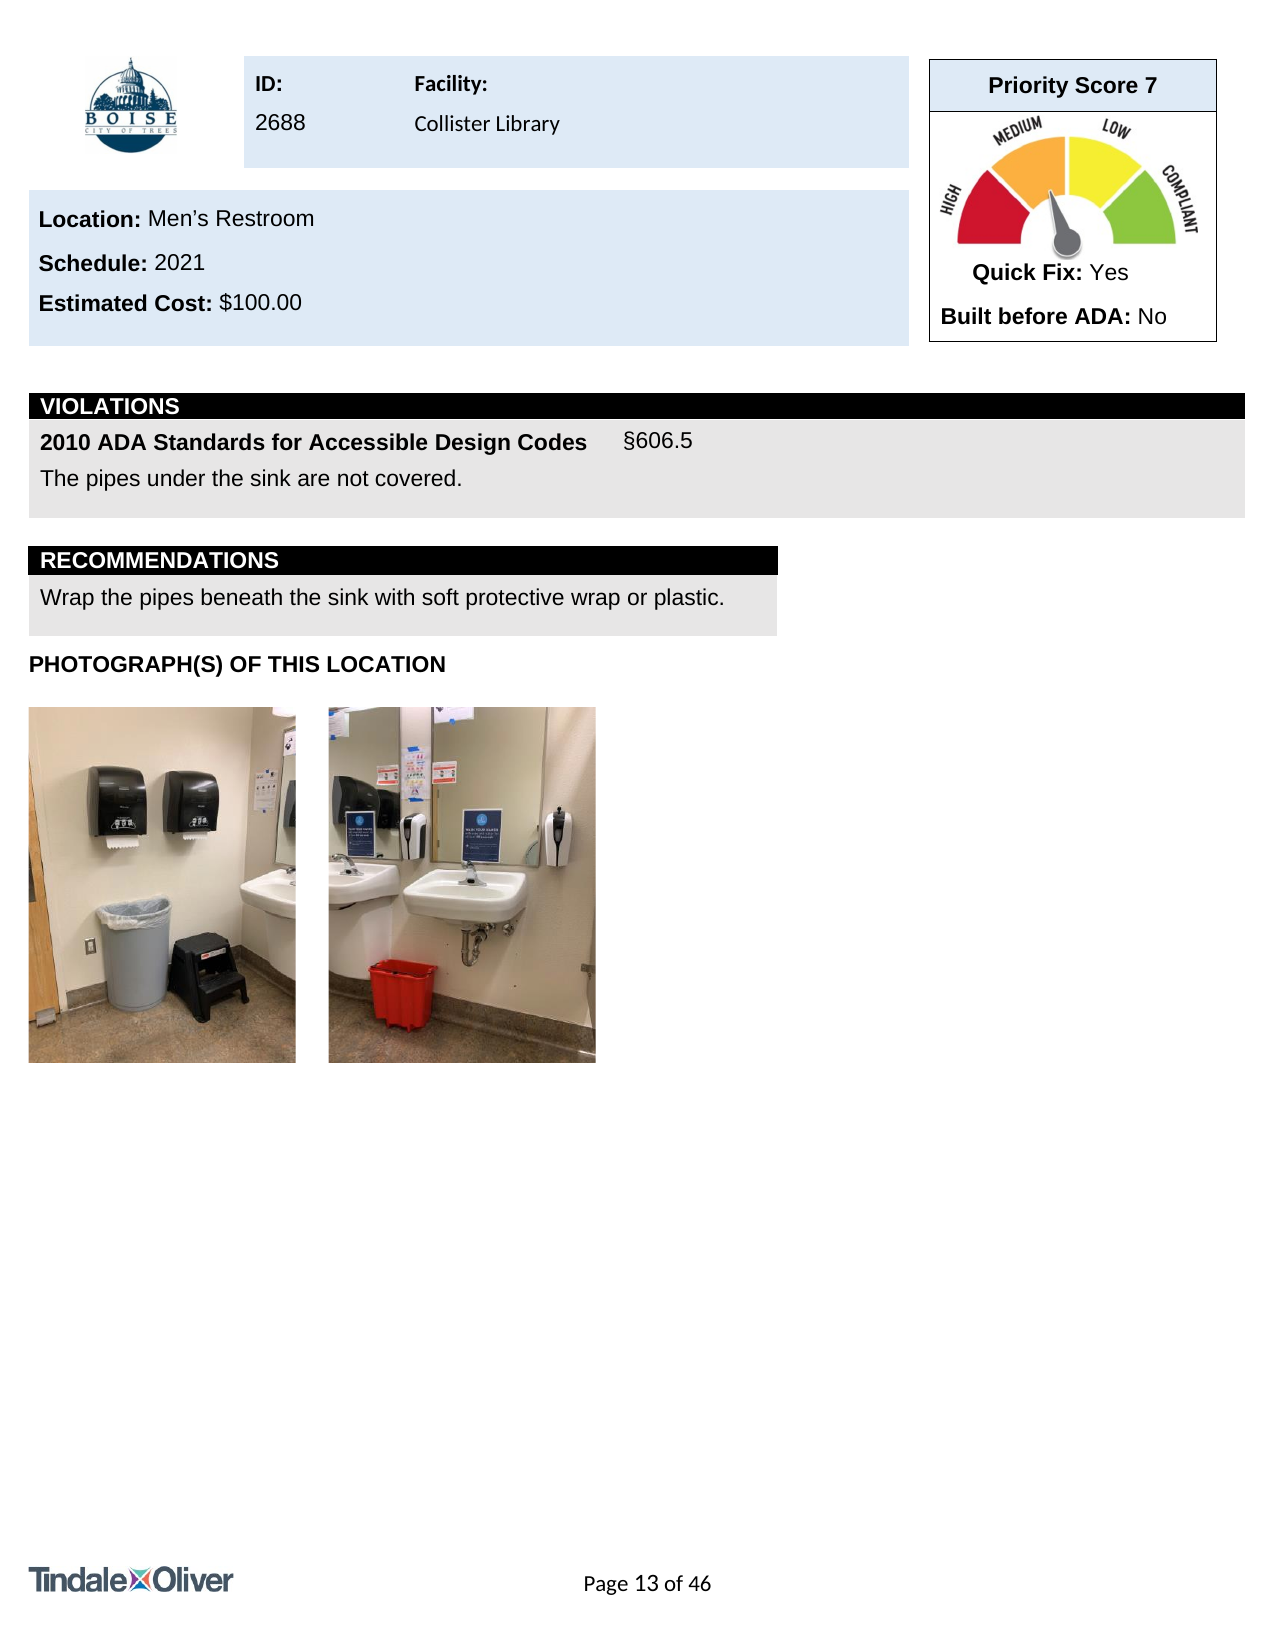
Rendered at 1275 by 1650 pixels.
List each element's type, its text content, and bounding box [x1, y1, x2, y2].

table_cell Quick Fix: Yes Built before ADA: No [930, 112, 1216, 341]
table_header Location: Men’s Restroom Schedule: 2021 Estimated Cost: $100.00 [29, 190, 909, 346]
table_cell 2010 ADA Standards for Accessible Design Codes §606.5 The pipes under the sink are not covered. [29, 420, 1245, 518]
table_header RECOMMENDATIONS [29, 548, 777, 574]
table_cell Wrap the pipes beneath the sink with soft protective wrap or plastic. [29, 575, 777, 636]
picture [28, 1566, 234, 1592]
table_header VIOLATIONS [29, 393, 1245, 419]
table_header [29, 56, 243, 168]
picture [328, 707, 596, 1063]
table_header Priority Score 7 [930, 60, 1216, 111]
table_header ID: 2688 [244, 56, 403, 168]
picture [938, 112, 1202, 260]
picture [84, 56, 178, 154]
subtitle PHOTOGRAPH(S) OF THIS LOCATION [28, 651, 1246, 677]
picture [28, 707, 296, 1063]
table_header Facility: Collister Library [403, 56, 909, 168]
